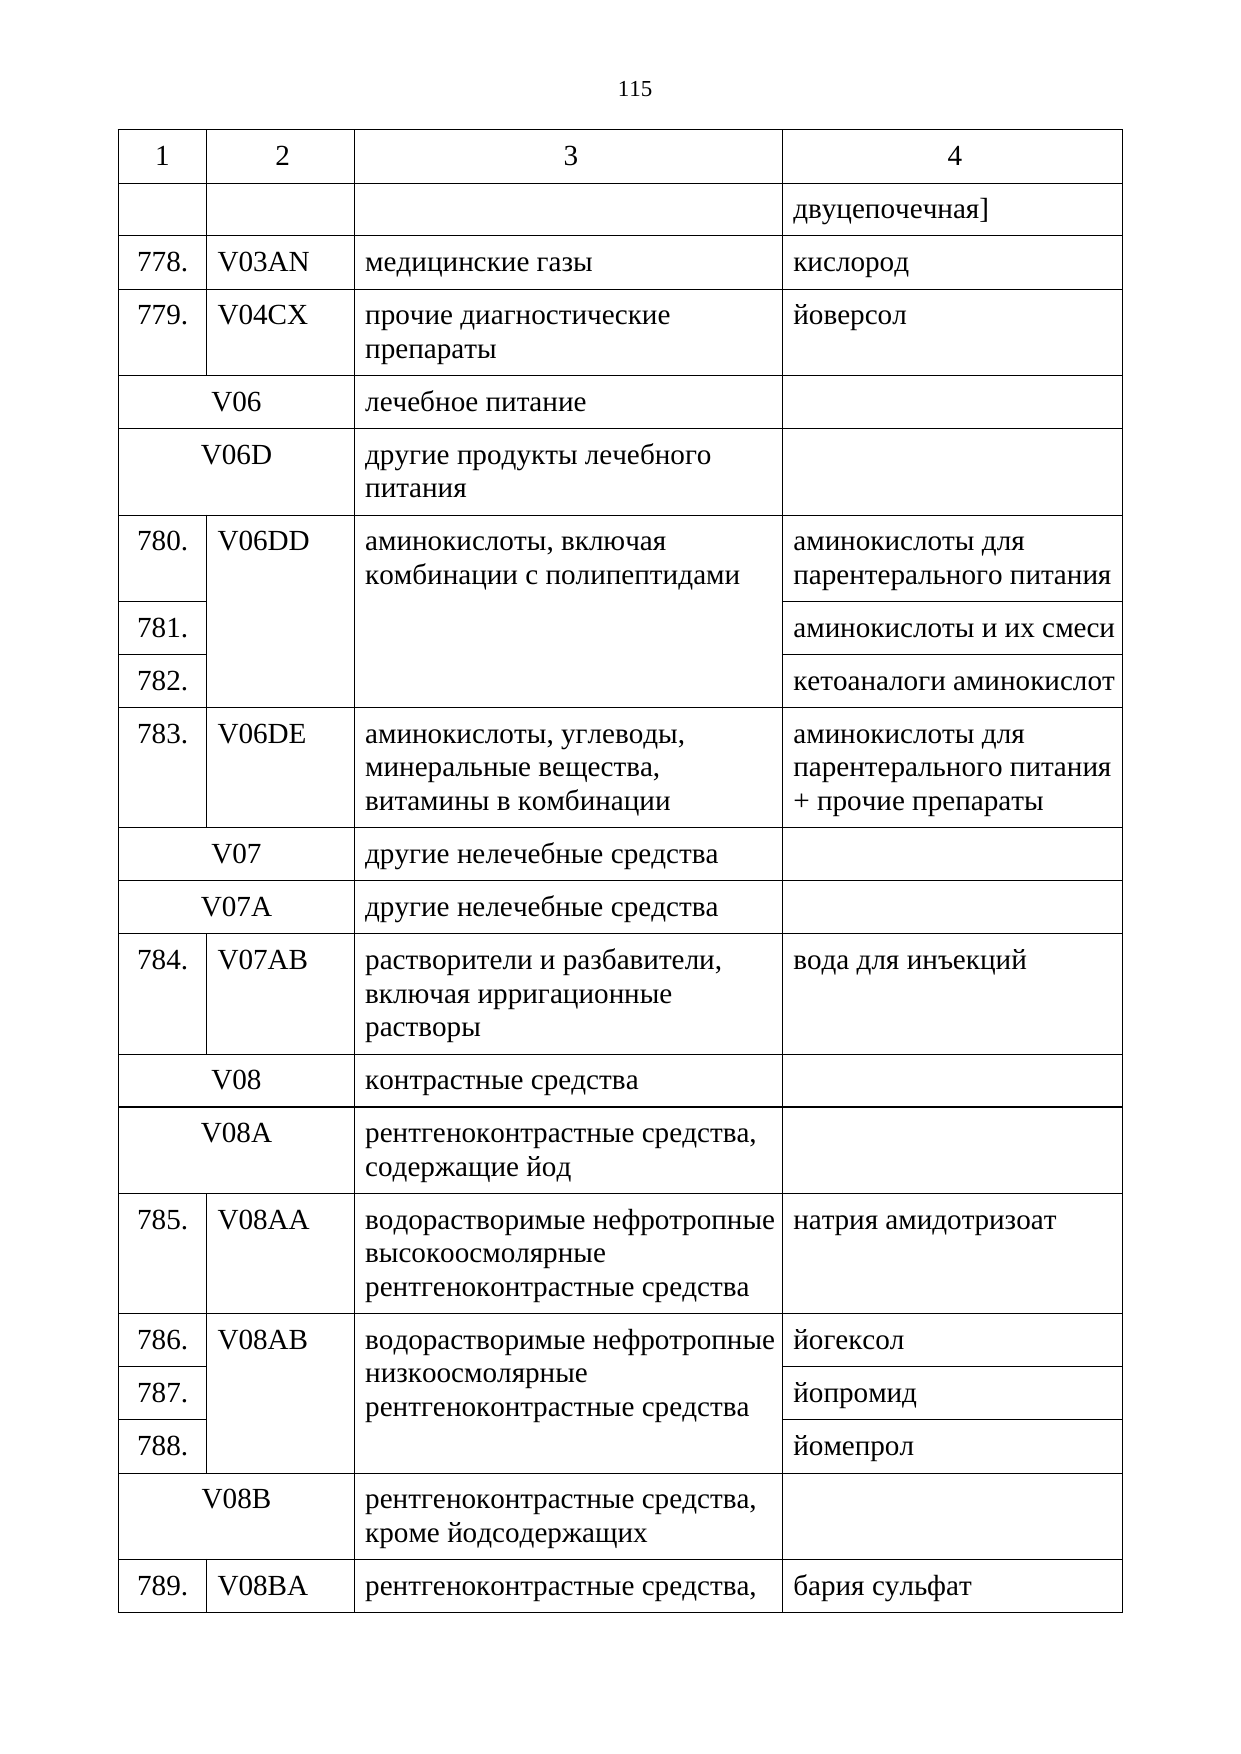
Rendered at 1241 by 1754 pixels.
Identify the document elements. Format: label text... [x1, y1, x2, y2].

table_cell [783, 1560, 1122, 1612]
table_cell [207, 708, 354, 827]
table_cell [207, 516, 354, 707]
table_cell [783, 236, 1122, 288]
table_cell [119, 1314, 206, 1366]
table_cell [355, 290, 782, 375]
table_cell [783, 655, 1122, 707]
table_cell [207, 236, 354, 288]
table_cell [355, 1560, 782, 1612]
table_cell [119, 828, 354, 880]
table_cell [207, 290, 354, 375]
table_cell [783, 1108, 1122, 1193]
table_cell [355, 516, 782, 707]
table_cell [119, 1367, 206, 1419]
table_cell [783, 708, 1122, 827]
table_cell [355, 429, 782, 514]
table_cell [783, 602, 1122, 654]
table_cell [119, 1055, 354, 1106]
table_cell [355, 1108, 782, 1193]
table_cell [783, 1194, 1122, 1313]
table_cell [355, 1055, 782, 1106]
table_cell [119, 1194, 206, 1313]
table_header 4 [783, 130, 1122, 182]
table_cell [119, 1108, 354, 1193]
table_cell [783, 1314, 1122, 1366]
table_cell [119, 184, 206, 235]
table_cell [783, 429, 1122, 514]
table_header 1 [119, 130, 206, 182]
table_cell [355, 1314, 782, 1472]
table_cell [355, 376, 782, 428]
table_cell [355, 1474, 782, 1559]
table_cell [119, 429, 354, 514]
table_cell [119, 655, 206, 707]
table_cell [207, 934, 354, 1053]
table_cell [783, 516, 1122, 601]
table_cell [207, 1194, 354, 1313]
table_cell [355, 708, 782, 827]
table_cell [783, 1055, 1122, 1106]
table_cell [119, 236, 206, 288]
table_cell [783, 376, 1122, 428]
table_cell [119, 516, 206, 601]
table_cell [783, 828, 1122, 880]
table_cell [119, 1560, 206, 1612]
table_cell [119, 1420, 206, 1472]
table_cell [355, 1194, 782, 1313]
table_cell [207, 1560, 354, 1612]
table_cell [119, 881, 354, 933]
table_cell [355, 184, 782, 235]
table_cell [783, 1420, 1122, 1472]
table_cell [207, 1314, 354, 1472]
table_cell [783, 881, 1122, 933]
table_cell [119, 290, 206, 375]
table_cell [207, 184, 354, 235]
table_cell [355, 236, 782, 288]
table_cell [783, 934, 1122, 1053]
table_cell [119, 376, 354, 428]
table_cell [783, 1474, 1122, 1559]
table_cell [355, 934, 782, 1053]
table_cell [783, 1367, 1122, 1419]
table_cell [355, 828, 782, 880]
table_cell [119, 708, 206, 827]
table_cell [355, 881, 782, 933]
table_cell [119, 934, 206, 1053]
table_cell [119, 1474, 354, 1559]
table_header 2 [207, 130, 354, 182]
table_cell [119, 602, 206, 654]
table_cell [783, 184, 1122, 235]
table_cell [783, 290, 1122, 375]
table_header 3 [355, 130, 782, 182]
